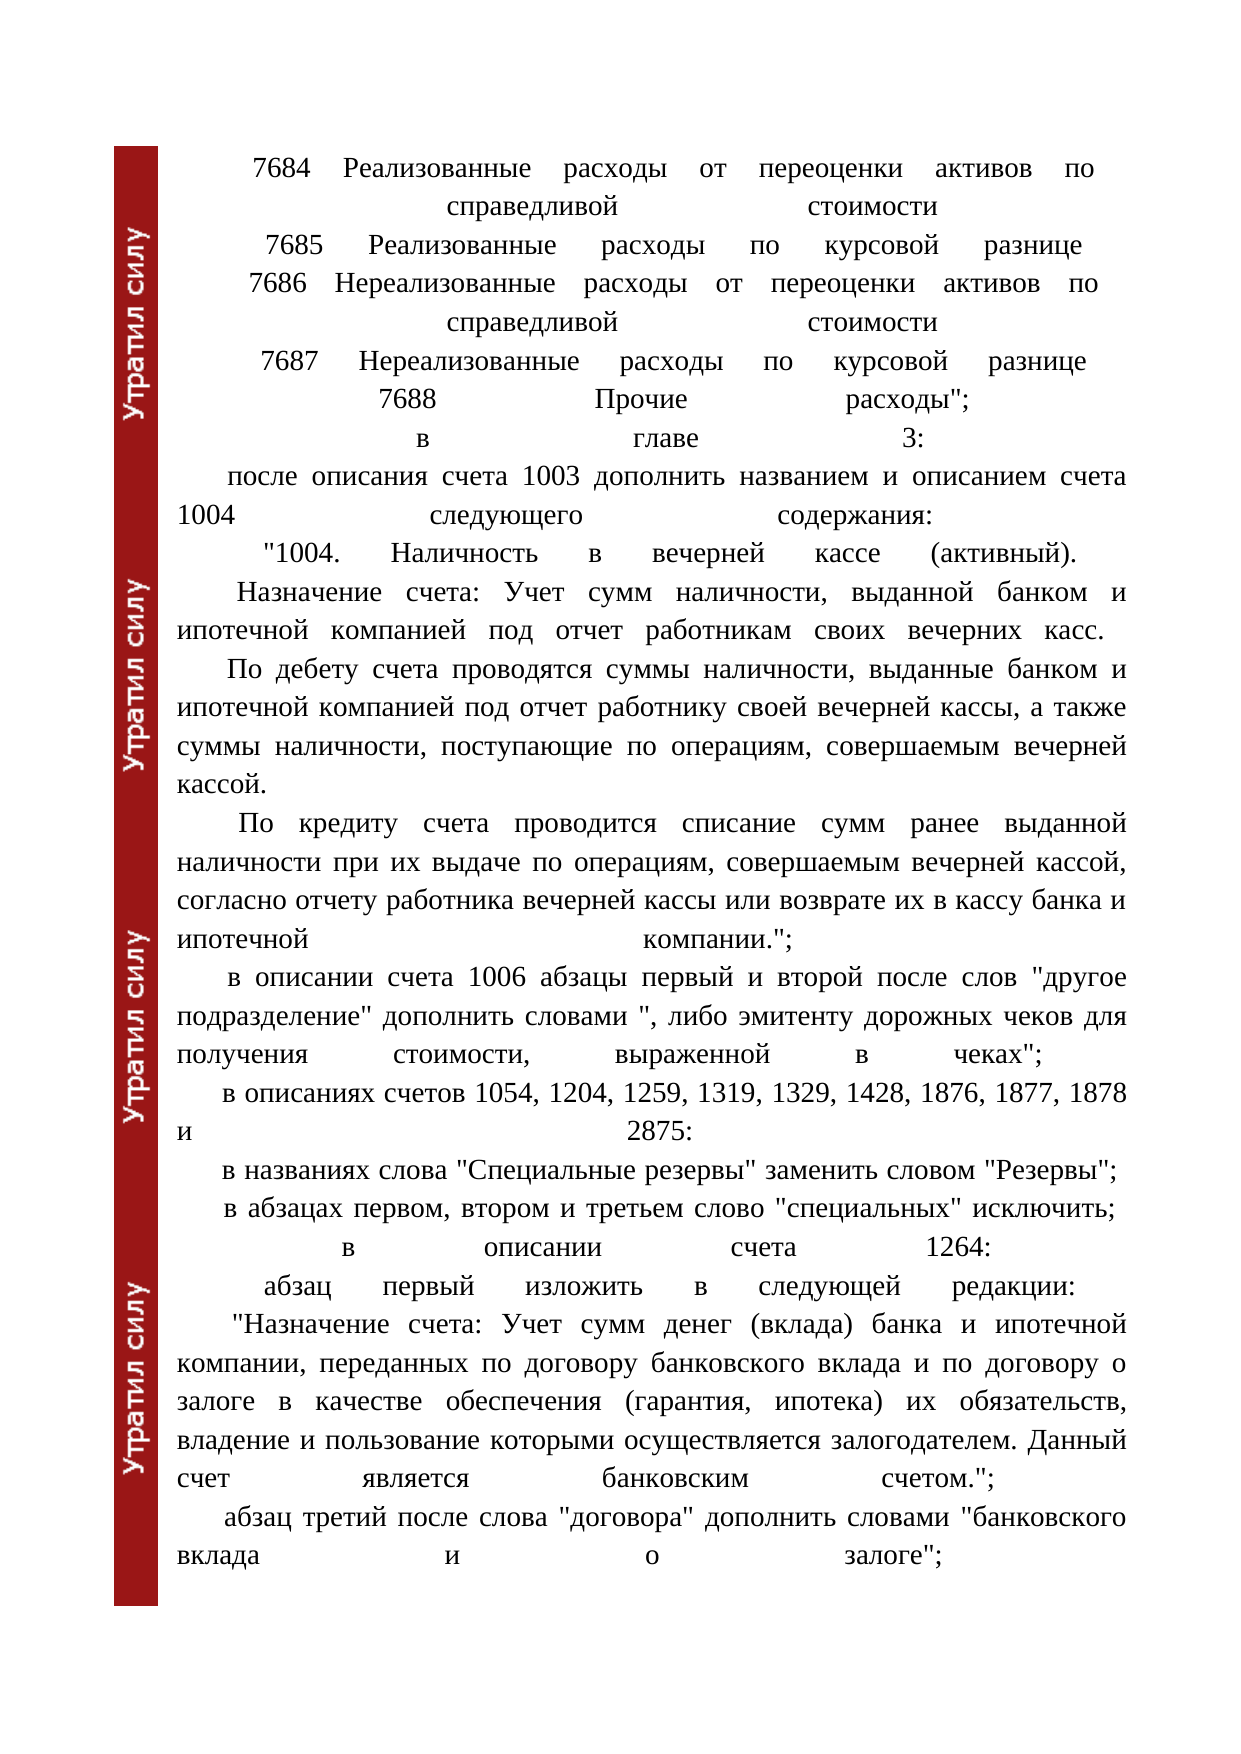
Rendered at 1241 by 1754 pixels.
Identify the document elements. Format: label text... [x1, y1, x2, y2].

picture [114, 146, 158, 150]
picture [114, 1571, 158, 1606]
